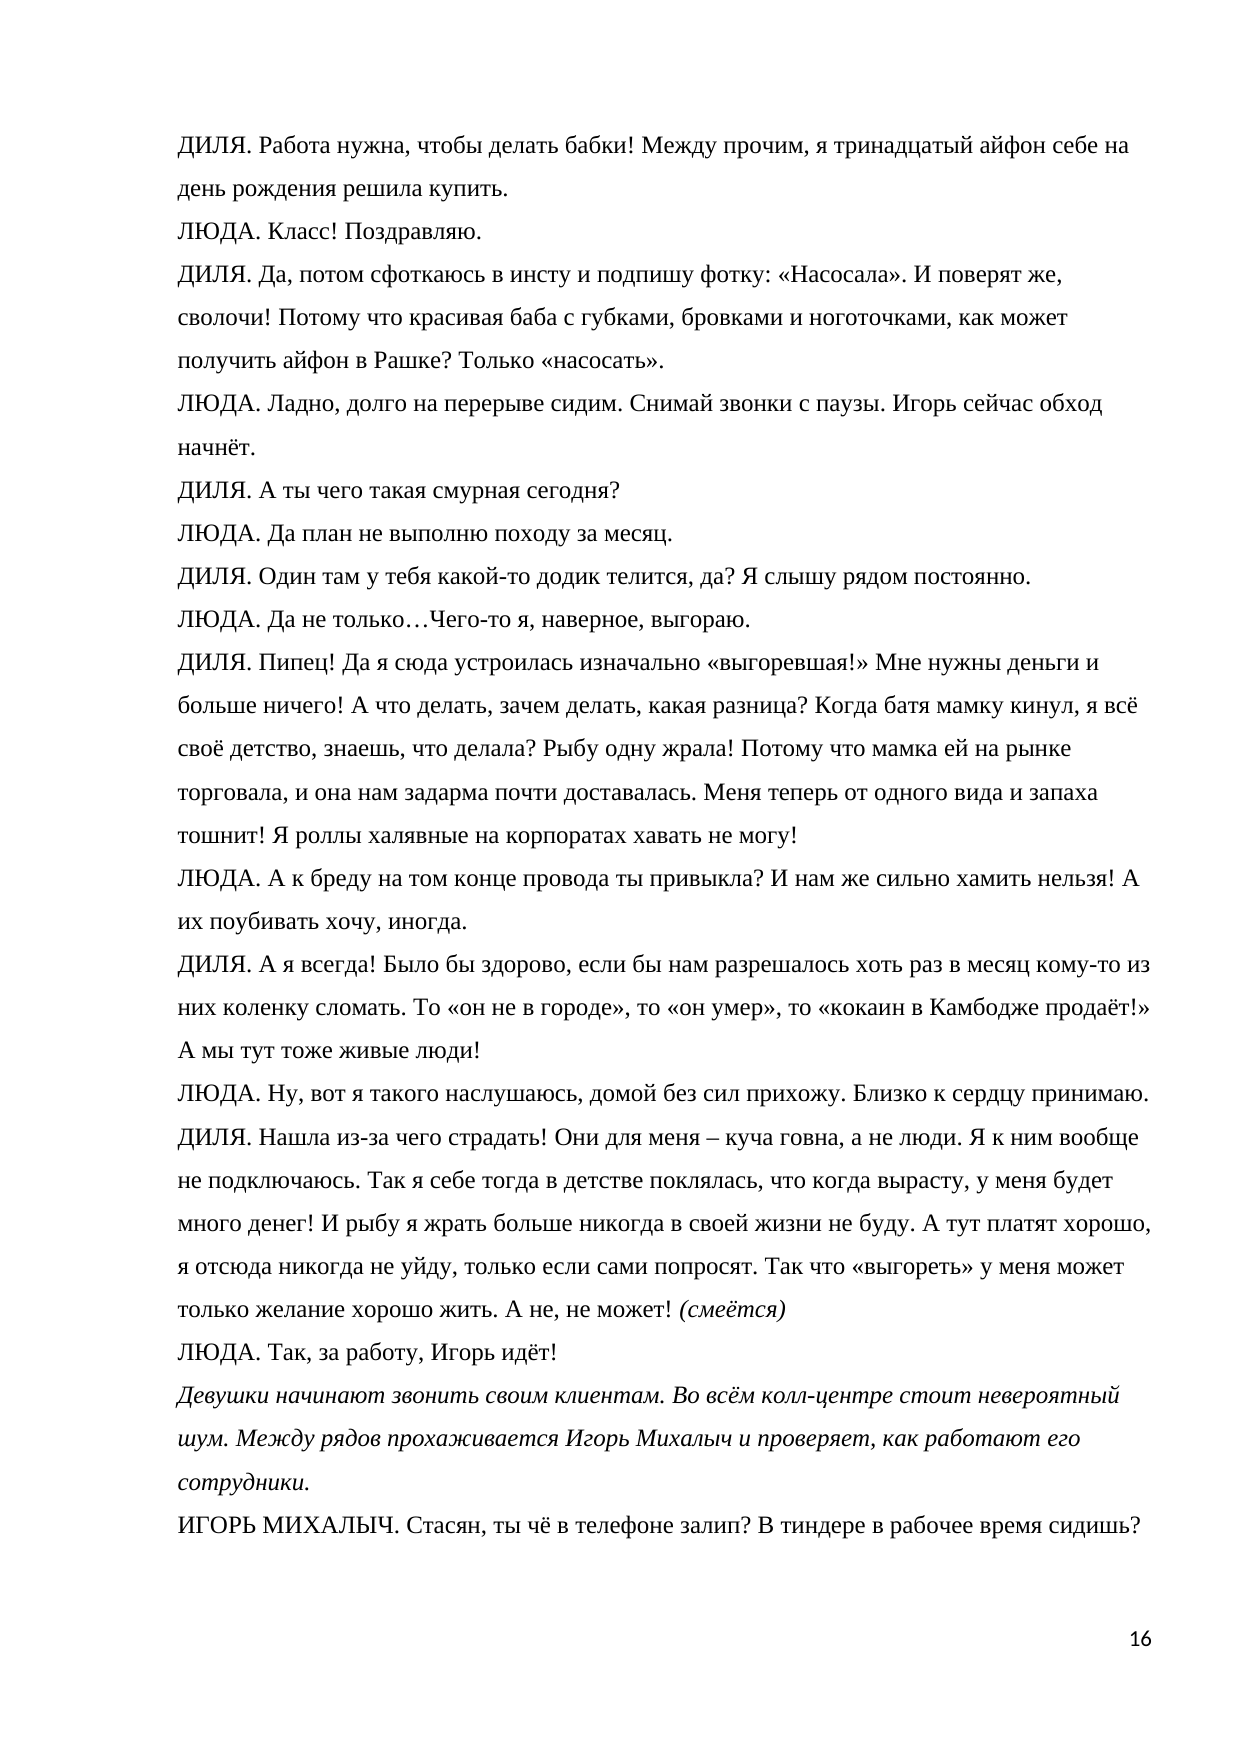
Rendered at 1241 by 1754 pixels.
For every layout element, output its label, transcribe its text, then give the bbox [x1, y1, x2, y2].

text ЛЮДА. Да не только…Чего-то я, наверное, выгораю. [177, 604, 1152, 633]
text ЛЮДА. Ладно, долго на перерыве сидим. Снимай звонки с паузы. Игорь сейчас обход начнёт. [177, 388, 1152, 460]
text ЛЮДА. Класс! Поздравляю. [177, 216, 1152, 245]
text ЛЮДА. Так, за работу, Игорь идёт! [177, 1337, 1152, 1366]
text ЛЮДА. Ну, вот я такого наслушаюсь, домой без сил прихожу. Близко к сердцу принимаю. ДИЛЯ. Нашла из-за чего страдать! Они для меня – куча говна, а не люди. Я к ним вообще не подключаюсь. Так я себе тогда в детстве поклялась, что когда вырасту, у меня будет много денег! И рыбу я жрать больше никогда в своей жизни не буду. А тут платят хорошо, я отсюда никогда не уйду, только если сами попросят. Так что «выгореть» у меня может только желание хорошо жить. А не, не может! (смеётся) [177, 1078, 1152, 1323]
text ЛЮДА. А к бреду на том конце провода ты привыкла? И нам же сильно хамить нельзя! А их поубивать хочу, иногда. [177, 863, 1152, 935]
text ЛЮДА. Да план не выполню походу за месяц. [177, 518, 1152, 547]
text ДИЛЯ. А я всегда! Было бы здорово, если бы нам разрешалось хоть раз в месяц кому-то из них коленку сломать. То «он не в городе», то «он умер», то «кокаин в Камбодже продаёт!» А мы тут тоже живые люди! [177, 949, 1152, 1064]
text ДИЛЯ. Один там у тебя какой-то додик телится, да? Я слышу рядом постоянно. [177, 561, 1152, 590]
text ИГОРЬ МИХАЛЫЧ. Стасян, ты чё в телефоне залип? В тиндере в рабочее время сидишь? [177, 1510, 1152, 1538]
text ДИЛЯ. Пипец! Да я сюда устроилась изначально «выгоревшая!» Мне нужны деньги и больше ничего! А что делать, зачем делать, какая разница? Когда батя мамку кинул, я всё своё детство, знаешь, что делала? Рыбу одну жрала! Потому что мамка ей на рынке торговала, и она нам задарма почти доставалась. Меня теперь от одного вида и запаха тошнит! Я роллы халявные на корпоратах хавать не могу! [177, 647, 1152, 848]
text ДИЛЯ. А ты чего такая смурная сегодня? [177, 475, 1152, 503]
text ДИЛЯ. Да, потом сфоткаюсь в инсту и подпишу фотку: «Насосала». И поверят же, сволочи! Потому что красивая баба с губками, бровками и ноготочками, как может получить айфон в Рашке? Только «насосать». [177, 259, 1152, 374]
text Девушки начинают звонить своим клиентам. Во всём колл-центре стоит невероятный шум. Между рядов прохаживается Игорь Михалыч и проверяет, как работают его сотрудники. [177, 1380, 1152, 1495]
text ДИЛЯ. Работа нужна, чтобы делать бабки! Между прочим, я тринадцатый айфон себе на день рождения решила купить. [177, 130, 1152, 202]
